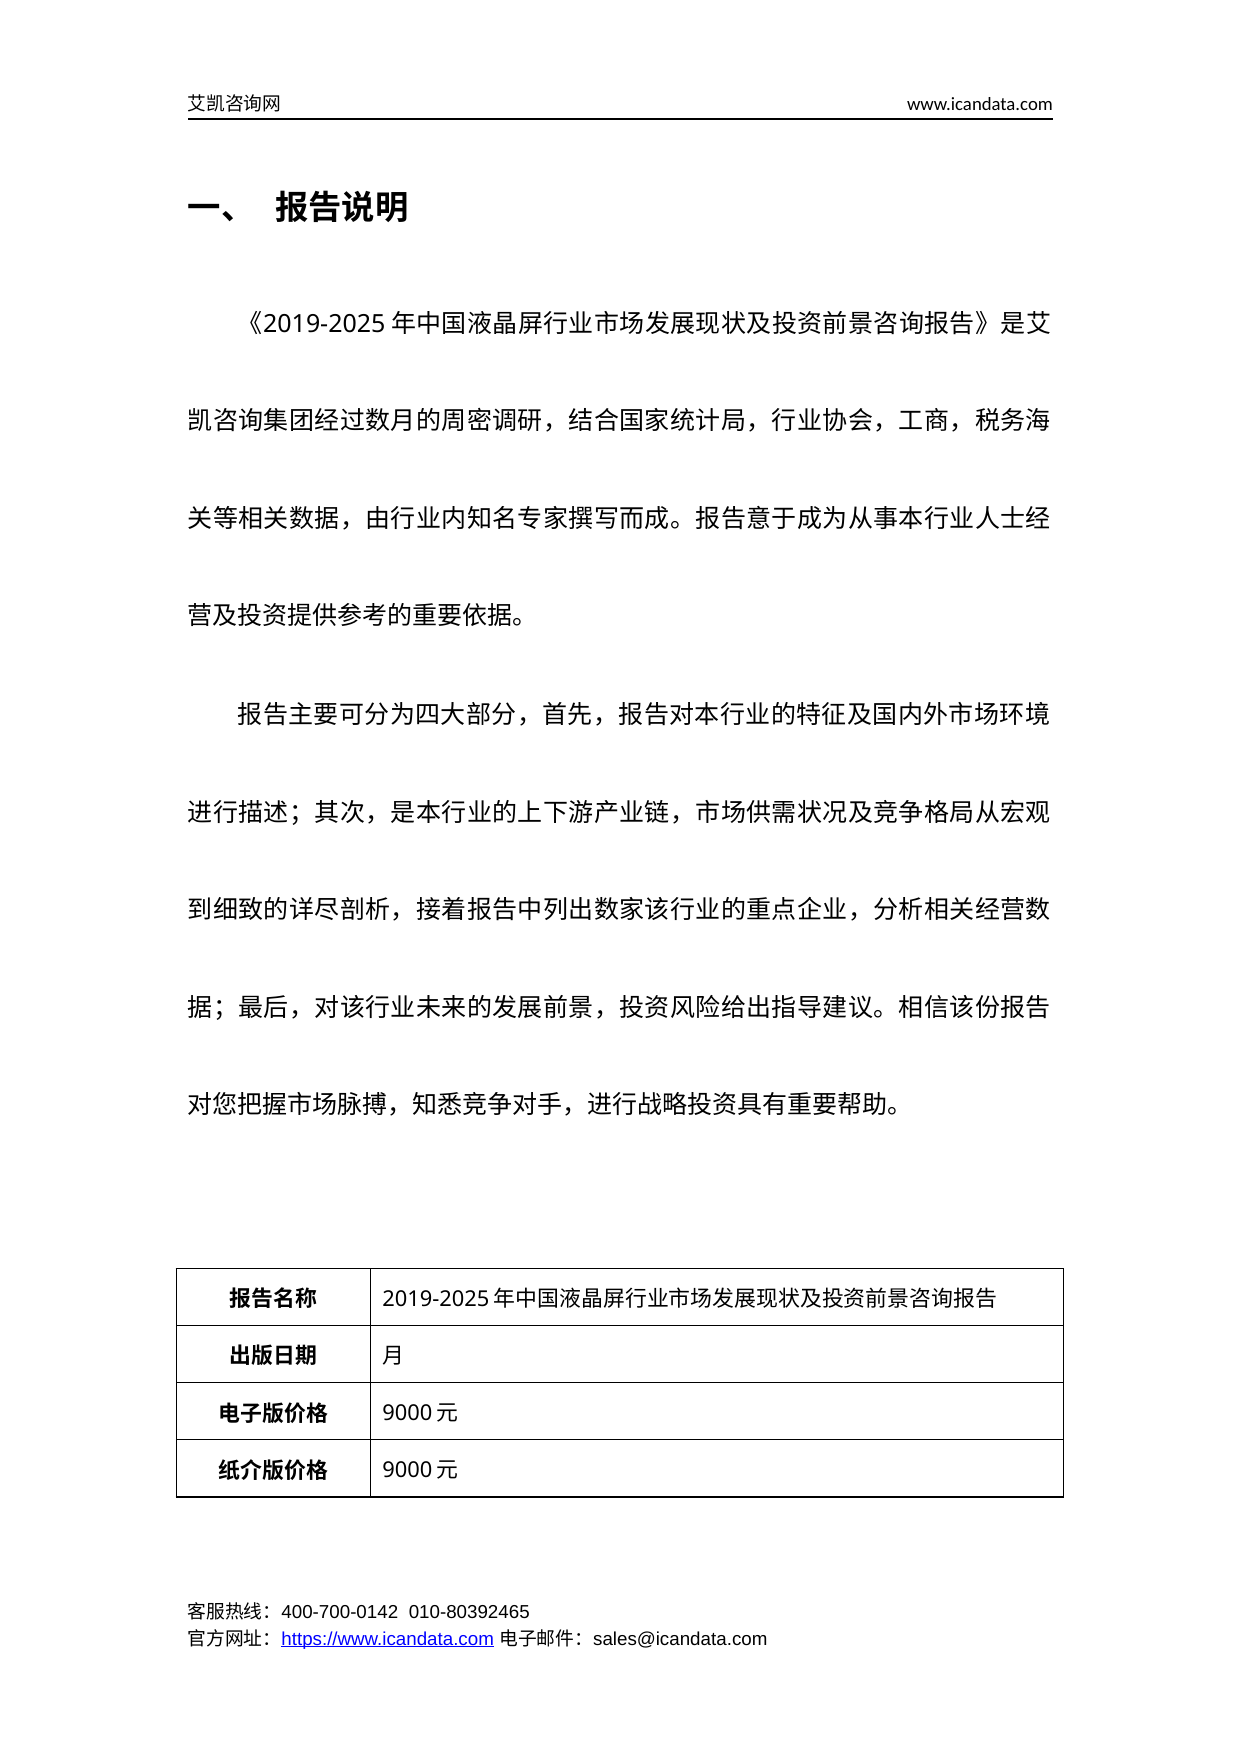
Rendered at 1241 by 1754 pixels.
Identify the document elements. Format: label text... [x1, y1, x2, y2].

text 《2019-2025年中国液晶屏行业市场发展现状及投资前景咨询报告》是艾凯咨询集团经过数月的周密调研，结合国家统计局，行业协会，工商，税务海关等相关数据，由行业内知名专家撰写而成。报告意于成为从事本行业人士经营及投资提供参考的重要依据。 [187, 289, 1053, 646]
subtitle 报告说明 [187, 172, 1053, 237]
table_cell 纸介版价格 [177, 1440, 370, 1496]
text 报告主要可分为四大部分，首先，报告对本行业的特征及国内外市场环境进行描述；其次，是本行业的上下游产业链，市场供需状况及竞争格局从宏观到细致的详尽剖析，接着报告中列出数家该行业的重点企业，分析相关经营数据；最后，对该行业未来的发展前景，投资风险给出指导建议。相信该份报告对您把握市场脉搏，知悉竞争对手，进行战略投资具有重要帮助。 [187, 681, 1053, 1136]
table_cell 月 [371, 1326, 1063, 1382]
table_cell 9000元 [371, 1440, 1063, 1496]
table_header 报告名称 [177, 1269, 370, 1325]
table_header 2019-2025年中国液晶屏行业市场发展现状及投资前景咨询报告 [371, 1269, 1063, 1325]
table_cell 9000元 [371, 1383, 1063, 1439]
table_cell 电子版价格 [177, 1383, 370, 1439]
table_cell 出版日期 [177, 1326, 370, 1382]
